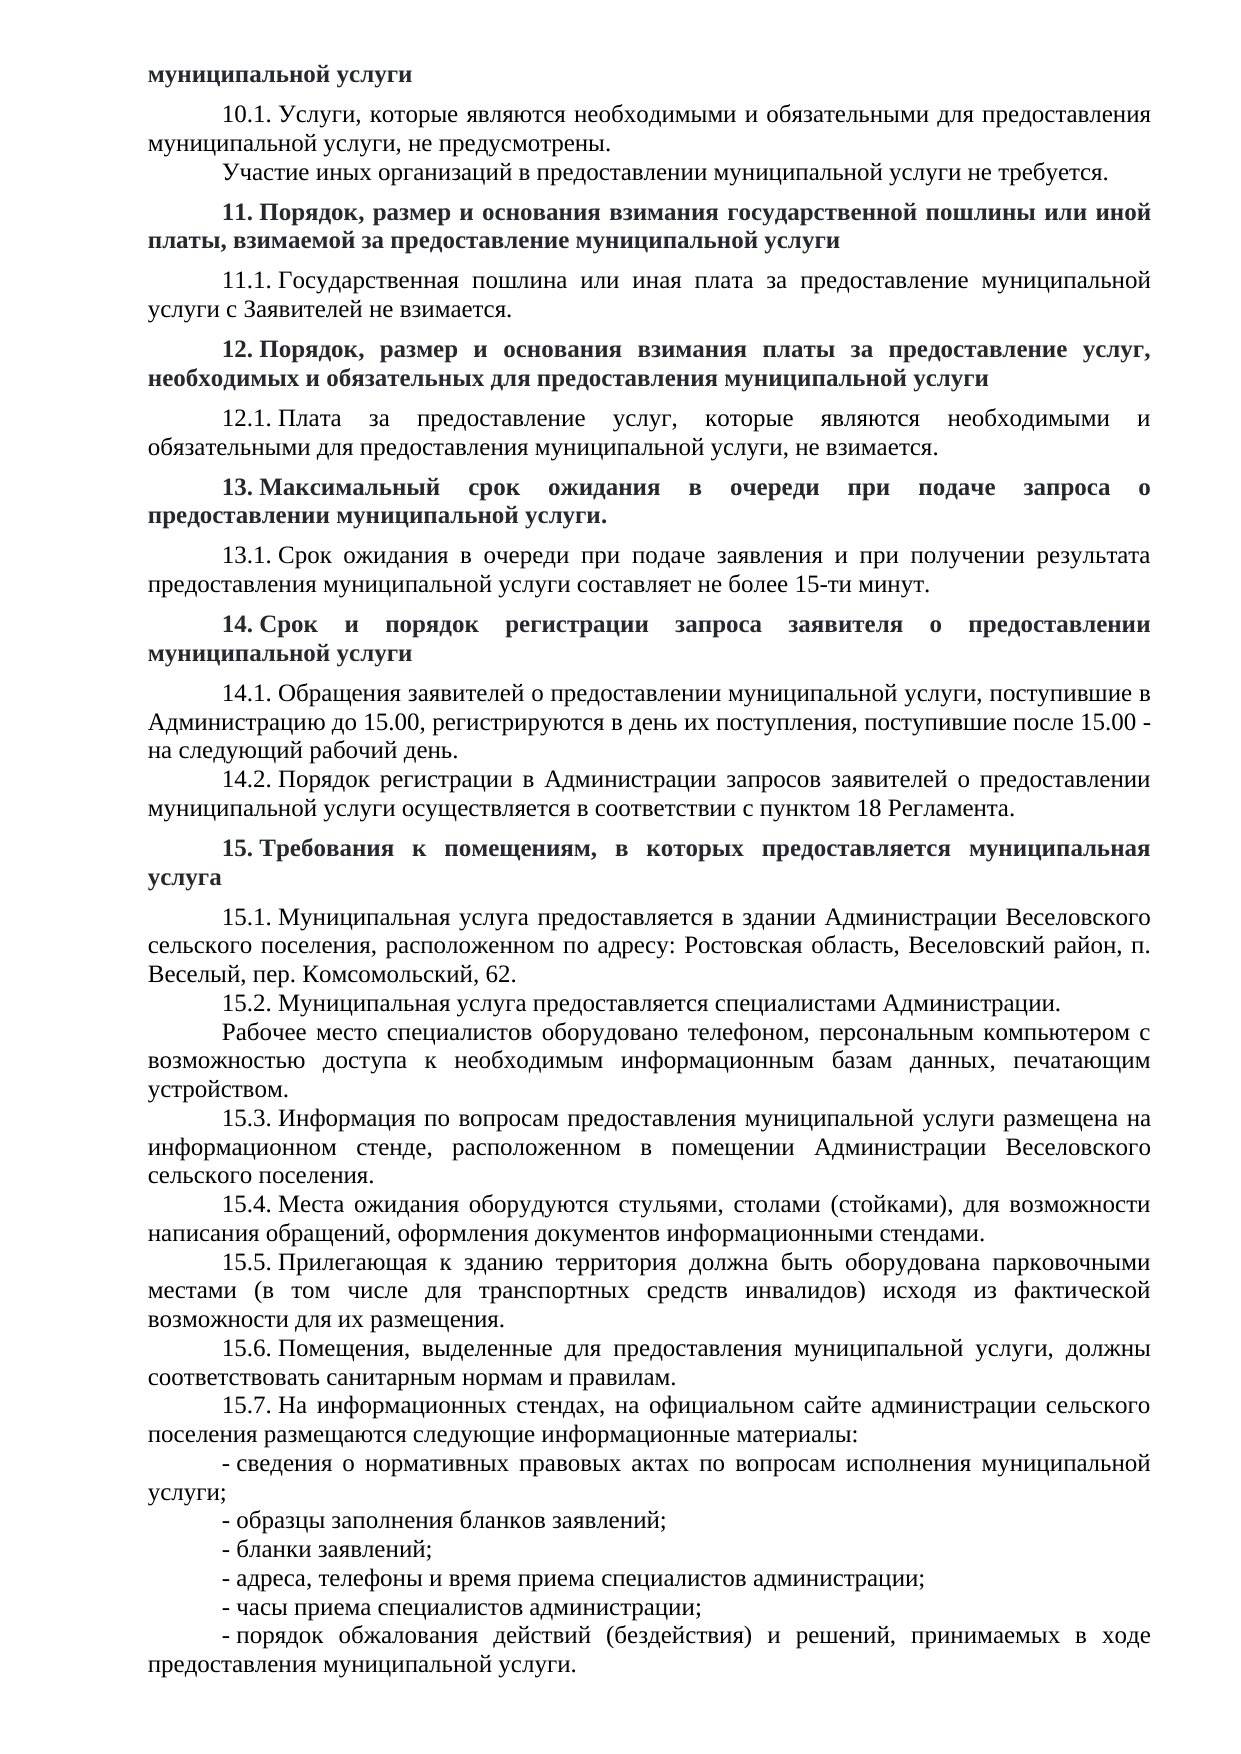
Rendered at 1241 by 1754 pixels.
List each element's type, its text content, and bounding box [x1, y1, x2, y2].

text 15.4. Места ожидания оборудуются стульями, столами (стойками), для возможности написания обращений, оформления документов информационными стендами. [148, 1189, 1152, 1247]
text Рабочее место специалистов оборудовано телефоном, персональным компьютером с возможностью доступа к необходимым информационным базам данных, печатающим устройством. [148, 1017, 1152, 1103]
text - бланки заявлений; [148, 1534, 1152, 1563]
text - образцы заполнения бланков заявлений; [148, 1505, 1152, 1534]
text - порядок обжалования действий (бездействия) и решений, принимаемых в ходе предоставления муниципальной услуги. [148, 1620, 1152, 1678]
text 15.7. На информационных стендах, на официальном сайте администрации сельского поселения размещаются следующие информационные материалы: [148, 1390, 1152, 1448]
text 13.1. Срок ожидания в очереди при подаче заявления и при получении результата предоставления муниципальной услуги составляет не более 15-ти минут. [148, 540, 1152, 598]
text 14. Срок и порядок регистрации запроса заявителя о предоставлении муниципальной услуги [148, 609, 1152, 667]
text 15.2. Муниципальная услуга предоставляется специалистами Администрации. [148, 988, 1152, 1017]
text 12.1. Плата за предоставление услуг, которые являются необходимыми и обязательными для предоставления муниципальной услуги, не взимается. [148, 403, 1152, 460]
text 14.2. Порядок регистрации в Администрации запросов заявителей о предоставлении муниципальной услуги осуществляется в соответствии с пунктом 18 Регламента. [148, 764, 1152, 822]
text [148, 59, 1152, 88]
text Участие иных организаций в предоставлении муниципальной услуги не требуется. [148, 157, 1152, 185]
text 15. Требования к помещениям, в которых предоставляется муниципальная услуга [148, 833, 1152, 890]
text - часы приема специалистов администрации; [148, 1592, 1152, 1620]
text 11.1. Государственная пошлина или иная плата за предоставление муниципальной услуги с Заявителей не взимается. [148, 265, 1152, 323]
text 11. Порядок, размер и основания взимания государственной пошлины или иной платы, взимаемой за предоставление муниципальной услуги [148, 197, 1152, 254]
text 15.6. Помещения, выделенные для предоставления муниципальной услуги, должны соответствовать санитарным нормам и правилам. [148, 1333, 1152, 1390]
text 12. Порядок, размер и основания взимания платы за предоставление услуг, необходимых и обязательных для предоставления муниципальной услуги [148, 334, 1152, 392]
text 10.1. Услуги, которые являются необходимыми и обязательными для предоставления муниципальной услуги, не предусмотрены. [148, 99, 1152, 157]
text - сведения о нормативных правовых актах по вопросам исполнения муниципальной услуги; [148, 1448, 1152, 1505]
text 14.1. Обращения заявителей о предоставлении муниципальной услуги, поступившие в Администрацию до 15.00, регистрируются в день их поступления, поступившие после 15.00 - на следующий рабочий день. [148, 678, 1152, 764]
text 15.1. Муниципальная услуга предоставляется в здании Администрации Веселовского сельского поселения, расположенном по адресу: Ростовская область, Веселовский район, п. Веселый, пер. Комсомольский, 62. [148, 902, 1152, 988]
text 15.5. Прилегающая к зданию территория должна быть оборудована парковочными местами (в том числе для транспортных средств инвалидов) исходя из фактической возможности для их размещения. [148, 1247, 1152, 1333]
text - адреса, телефоны и время приема специалистов администрации; [148, 1563, 1152, 1592]
text 15.3. Информация по вопросам предоставления муниципальной услуги размещена на информационном стенде, расположенном в помещении Администрации Веселовского сельского поселения. [148, 1103, 1152, 1189]
text 13. Максимальный срок ожидания в очереди при подаче запроса о предоставлении муниципальной услуги. [148, 472, 1152, 529]
